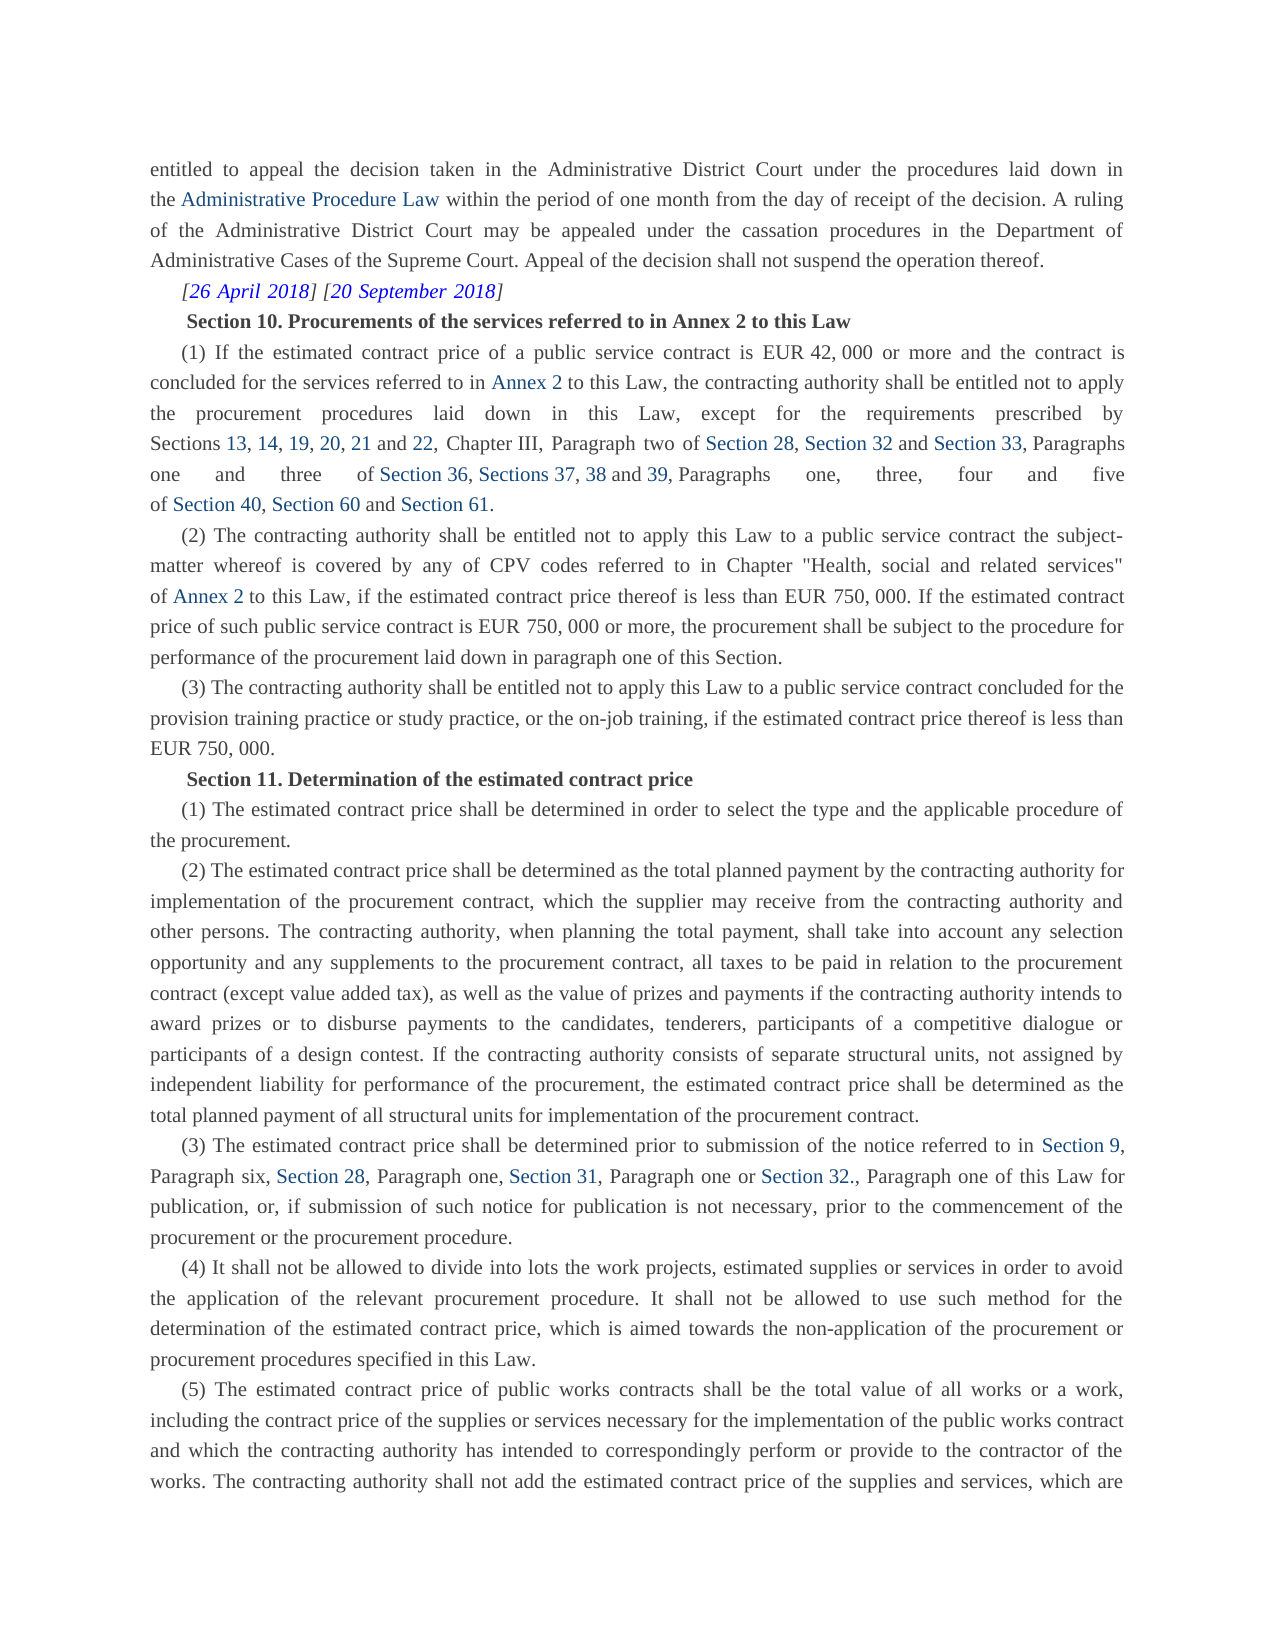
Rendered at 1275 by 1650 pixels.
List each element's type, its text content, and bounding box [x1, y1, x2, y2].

text (3) The estimated contract price shall be determined prior to submission of the notice referred to in Section 9, Paragraph six, Section 28, Paragraph one, Section 31, Paragraph one or Section 32., Paragraph one of this Law for publication, or, if submission of such notice for publication is not necessary, prior to the commencement of the procurement or the procurement procedure. [150, 1127, 1125, 1249]
text (3) The contracting authority shall be entitled not to apply this Law to a public service contract concluded for the provision training practice or study practice, or the on-job training, if the estimated contract price thereof is less than EUR 750, 000. [150, 669, 1125, 760]
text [150, 150, 1125, 272]
text (2) The contracting authority shall be entitled not to apply this Law to a public service contract the subject-matter whereof is covered by any of CPV codes referred to in Chapter "Health, social and related services" of Annex 2 to this Law, if the estimated contract price thereof is less than EUR 750, 000. If the estimated contract price of such public service contract is EUR 750, 000 or more, the procurement shall be subject to the procedure for performance of the procurement laid down in paragraph one of this Section. [150, 516, 1125, 669]
text (1) If the estimated contract price of a public service contract is EUR 42, 000 or more and the contract is concluded for the services referred to in Annex 2 to this Law, the contracting authority shall be entitled not to apply the procurement procedures laid down in this Law, except for the requirements prescribed by Sections 13, 14, 19, 20, 21 and 22, Chapter III, Paragraph two of Section 28, Section 32 and Section 33, Paragraphs one and three of Section 36, Sections 37, 38 and 39, Paragraphs one, three, four and five of Section 40, Section 60 and Section 61. [150, 333, 1125, 516]
text [26 April 2018] [20 September 2018] [150, 277, 1125, 303]
text (2) The estimated contract price shall be determined as the total planned payment by the contracting authority for implementation of the procurement contract, which the supplier may receive from the contracting authority and other persons. The contracting authority, when planning the total payment, shall take into account any selection opportunity and any supplements to the procurement contract, all taxes to be paid in relation to the procurement contract (except value added tax), as well as the value of prizes and payments if the contracting authority intends to award prizes or to disburse payments to the candidates, tenderers, participants of a competitive dialogue or participants of a design contest. If the contracting authority consists of separate structural units, not assigned by independent liability for performance of the procurement, the estimated contract price shall be determined as the total planned payment of all structural units for implementation of the procurement contract. [150, 852, 1125, 1127]
text Section 11. Determination of the estimated contract price [150, 760, 1125, 791]
text (1) The estimated contract price shall be determined in order to select the type and the applicable procedure of the procurement. [150, 791, 1125, 852]
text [150, 1371, 1125, 1493]
text (4) It shall not be allowed to divide into lots the work projects, estimated supplies or services in order to avoid the application of the relevant procurement procedure. It shall not be allowed to use such method for the determination of the estimated contract price, which is aimed towards the non-application of the procurement or procurement procedures specified in this Law. [150, 1249, 1125, 1371]
text Section 10. Procurements of the services referred to in Annex 2 to this Law [150, 303, 1125, 333]
